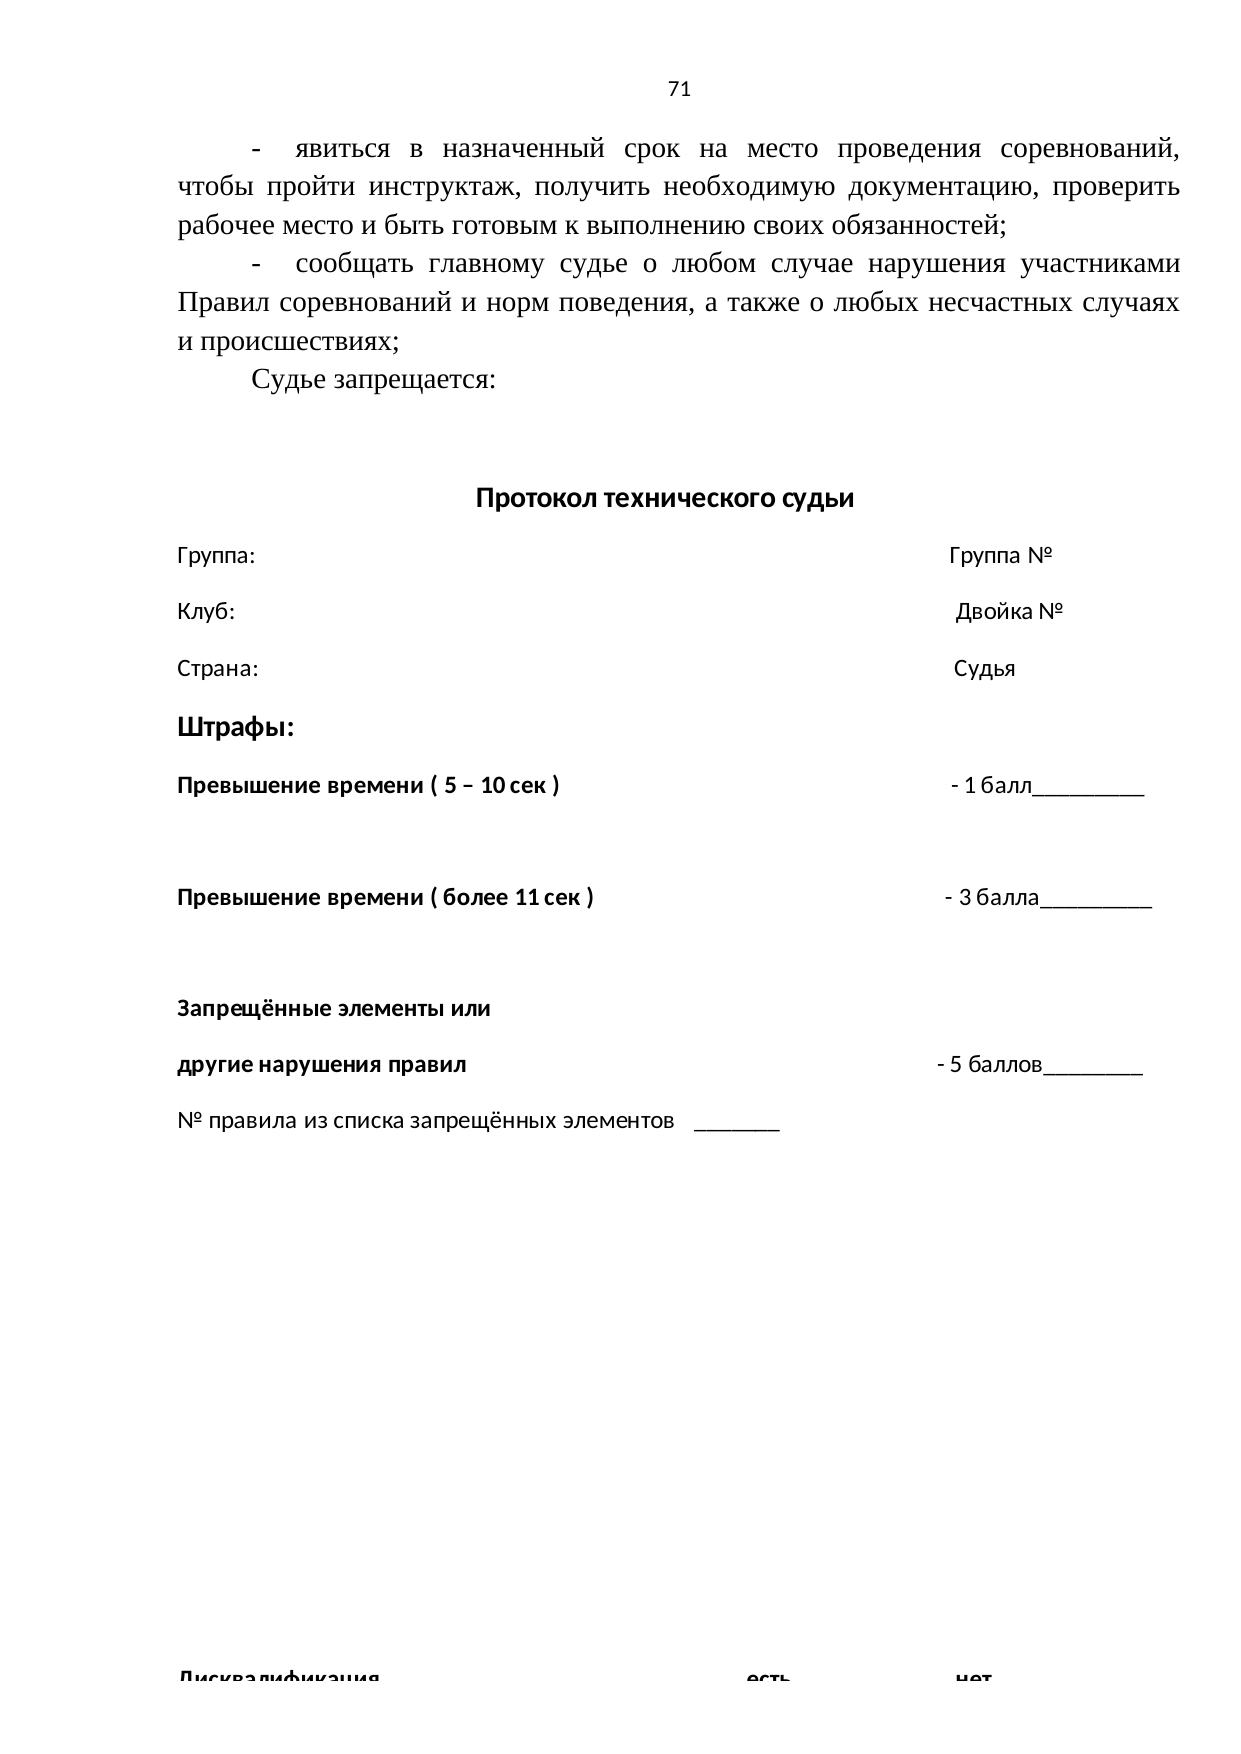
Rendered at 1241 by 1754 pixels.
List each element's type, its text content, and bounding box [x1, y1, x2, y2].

list явиться в назначенный срок на место проведения соревнований, чтобы пройти инструктаж, получить необходимую документацию, проверить рабочее место и быть готовым к выполнению своих обязанностей; [177, 130, 1181, 241]
text Судье запрещается: [251, 361, 1181, 395]
list сообщать главному судье о любом случае нарушения участниками Правил соревнований и норм поведения, а также о любых несчастных случаях и происшествиях; [177, 246, 1181, 356]
